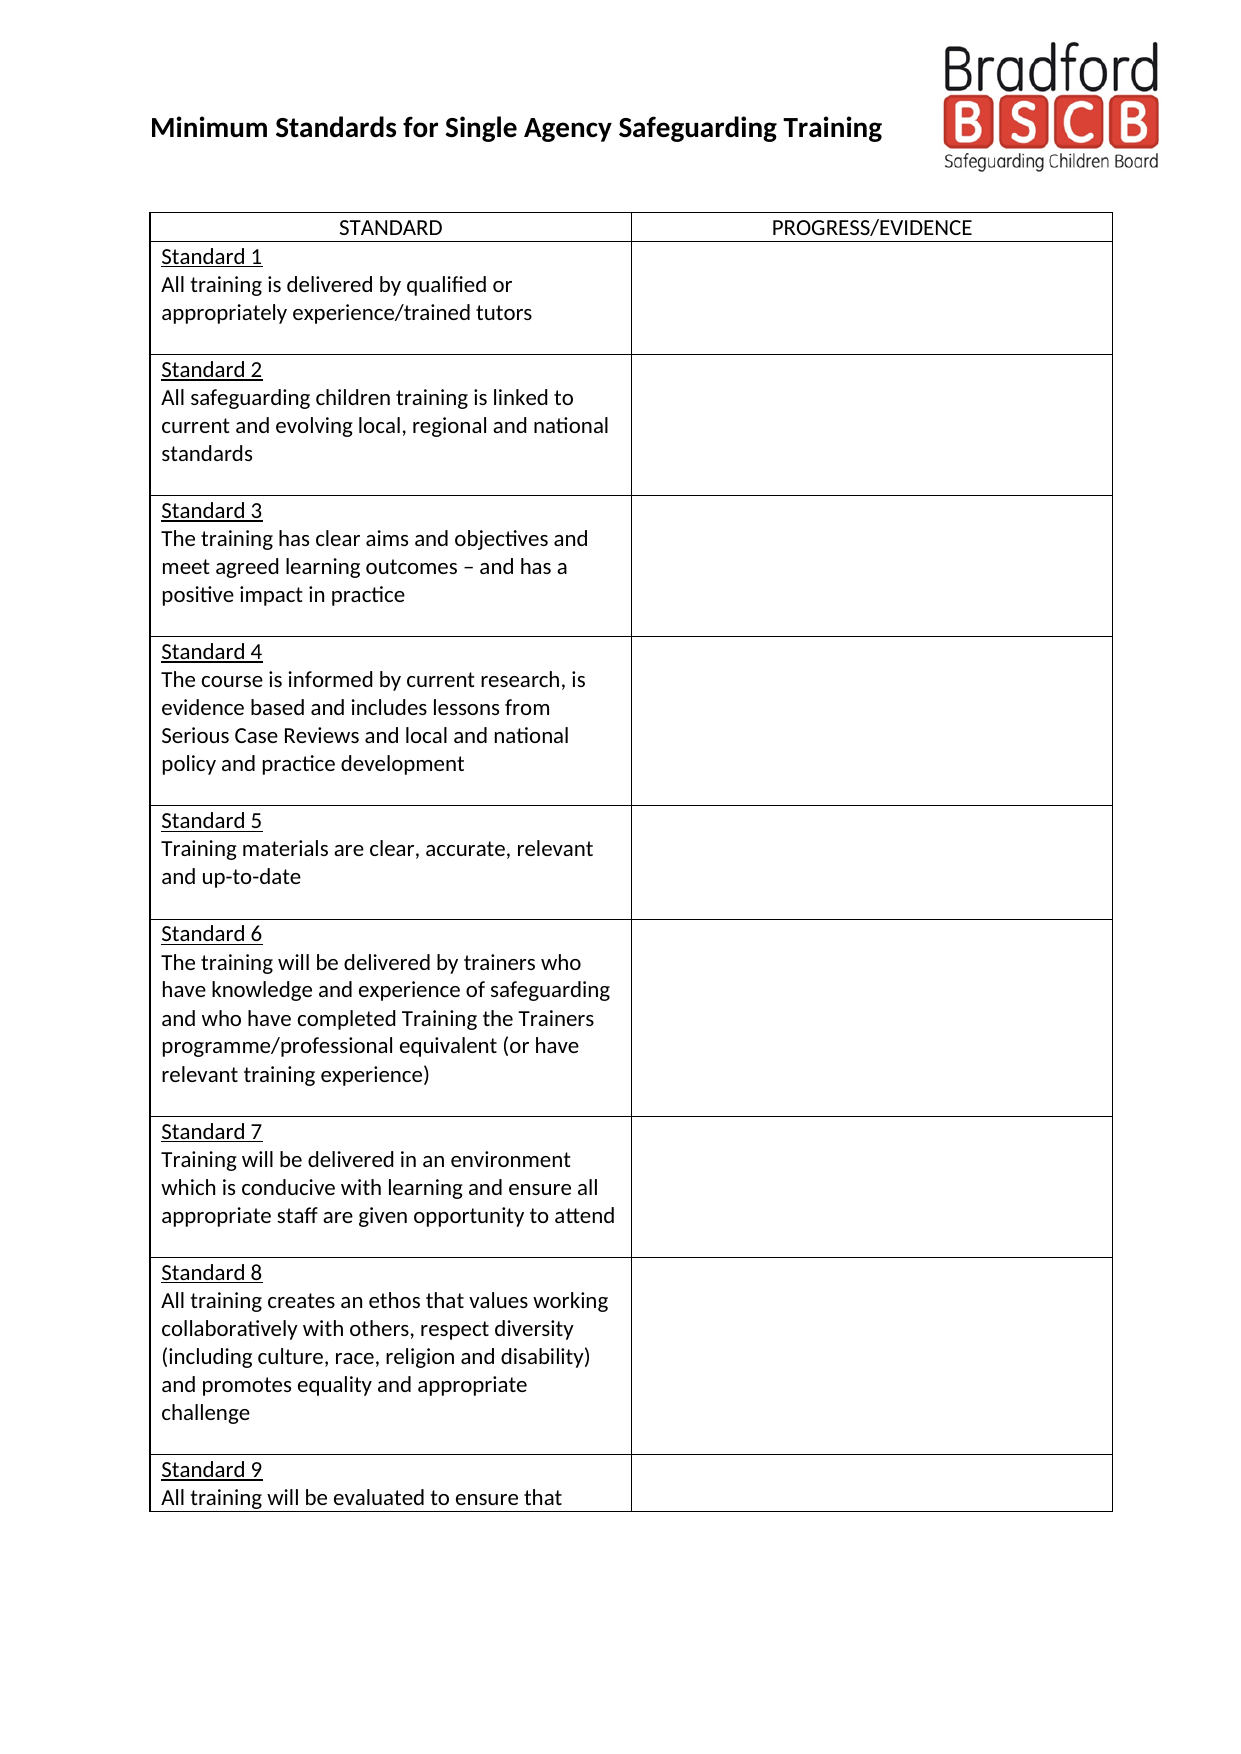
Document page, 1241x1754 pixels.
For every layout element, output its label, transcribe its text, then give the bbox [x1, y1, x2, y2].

table_cell [632, 355, 1112, 495]
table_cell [151, 1455, 631, 1511]
table_cell Standard 4 The course is informed by current research, is evidence based and includes lessons from Serious Case Reviews and local and national policy and practice development [151, 637, 631, 805]
table_cell Standard 6 The training will be delivered by trainers who have knowledge and experience of safeguarding and who have completed Training the Trainers programme/professional equivalent (or have relevant training experience) [151, 920, 631, 1116]
table_cell [632, 242, 1112, 354]
table_cell [632, 1258, 1112, 1454]
table_cell [632, 806, 1112, 918]
picture [938, 40, 1164, 173]
table_header STANDARD [151, 213, 631, 241]
table_cell [632, 496, 1112, 636]
table_cell Standard 3 The training has clear aims and objectives and meet agreed learning outcomes – and has a positive impact in practice [151, 496, 631, 636]
table_cell [632, 920, 1112, 1116]
table_cell Standard 1 All training is delivered by qualified or appropriately experience/trained tutors [151, 242, 631, 354]
table_cell Standard 5 Training materials are clear, accurate, relevant and up-to-date [151, 806, 631, 918]
table_cell Standard 7 Training will be delivered in an environment which is conducive with learning and ensure all appropriate staff are given opportunity to attend [151, 1117, 631, 1257]
table_cell Standard 8 All training creates an ethos that values working collaboratively with others, respect diversity (including culture, race, religion and disability) and promotes equality and appropriate challenge [151, 1258, 631, 1454]
table_cell Standard 2 All safeguarding children training is linked to current and evolving local, regional and national standards [151, 355, 631, 495]
table_cell [632, 1455, 1112, 1511]
table_cell [632, 637, 1112, 805]
table_cell [632, 1117, 1112, 1257]
table_header PROGRESS/EVIDENCE [632, 213, 1112, 241]
